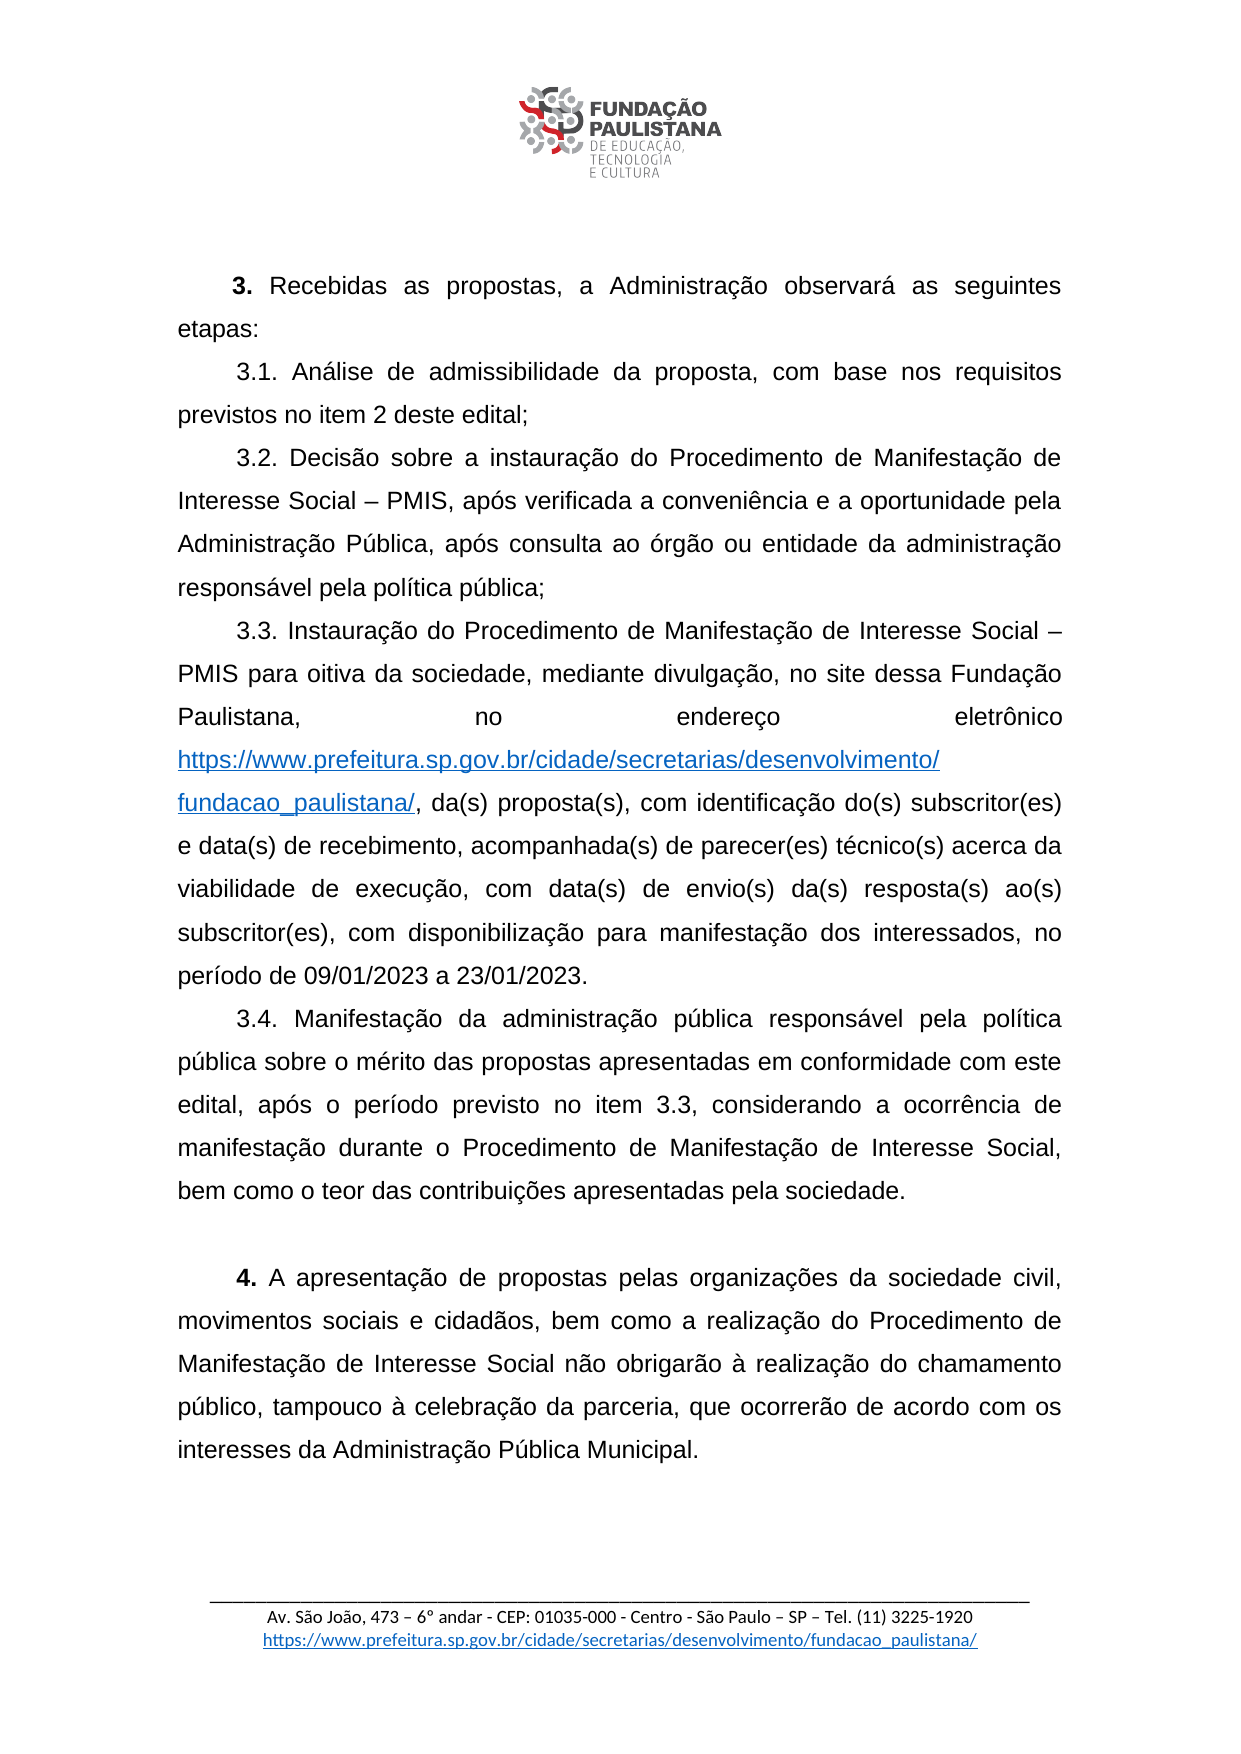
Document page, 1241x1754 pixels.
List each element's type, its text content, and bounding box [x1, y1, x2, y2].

text 3.3. Instauração do Procedimento de Manifestação de Interesse Social – PMIS para oitiva da sociedade, mediante divulgação, no site dessa Fundação Paulistana, no endereço eletrônico https://www.prefeitura.sp.gov.br/cidade/secretarias/desenvolvimento/fundacao_paulistana/, da(s) proposta(s), com identificação do(s) subscritor(es) e data(s) de recebimento, acompanhada(s) de parecer(es) técnico(s) acerca da viabilidade de execução, com data(s) de envio(s) da(s) resposta(s) ao(s) subscritor(es), com disponibilização para manifestação dos interessados, no período de 09/01/2023 a 23/01/2023. [177, 616, 1063, 989]
text 3.1. Análise de admissibilidade da proposta, com base nos requisitos previstos no item 2 deste edital; [177, 357, 1063, 429]
text 3. Recebidas as propostas, a Administração observará as seguintes etapas: [177, 271, 1063, 342]
text 3.4. Manifestação da administração pública responsável pela política pública sobre o mérito das propostas apresentadas em conformidade com este edital, após o período previsto no item 3.3, considerando a ocorrência de manifestação durante o Procedimento de Manifestação de Interesse Social, bem como o teor das contribuições apresentadas pela sociedade. [177, 1004, 1063, 1205]
picture [484, 73, 755, 199]
text 3.2. Decisão sobre a instauração do Procedimento de Manifestação de Interesse Social – PMIS, após verificada a conveniência e a oportunidade pela Administração Pública, após consulta ao órgão ou entidade da administração responsável pela política pública; [177, 443, 1063, 601]
text 4. A apresentação de propostas pelas organizações da sociedade civil, movimentos sociais e cidadãos, bem como a realização do Procedimento de Manifestação de Interesse Social não obrigarão à realização do chamamento público, tampouco à celebração da parceria, que ocorrerão de acordo com os interesses da Administração Pública Municipal. [177, 1262, 1063, 1464]
